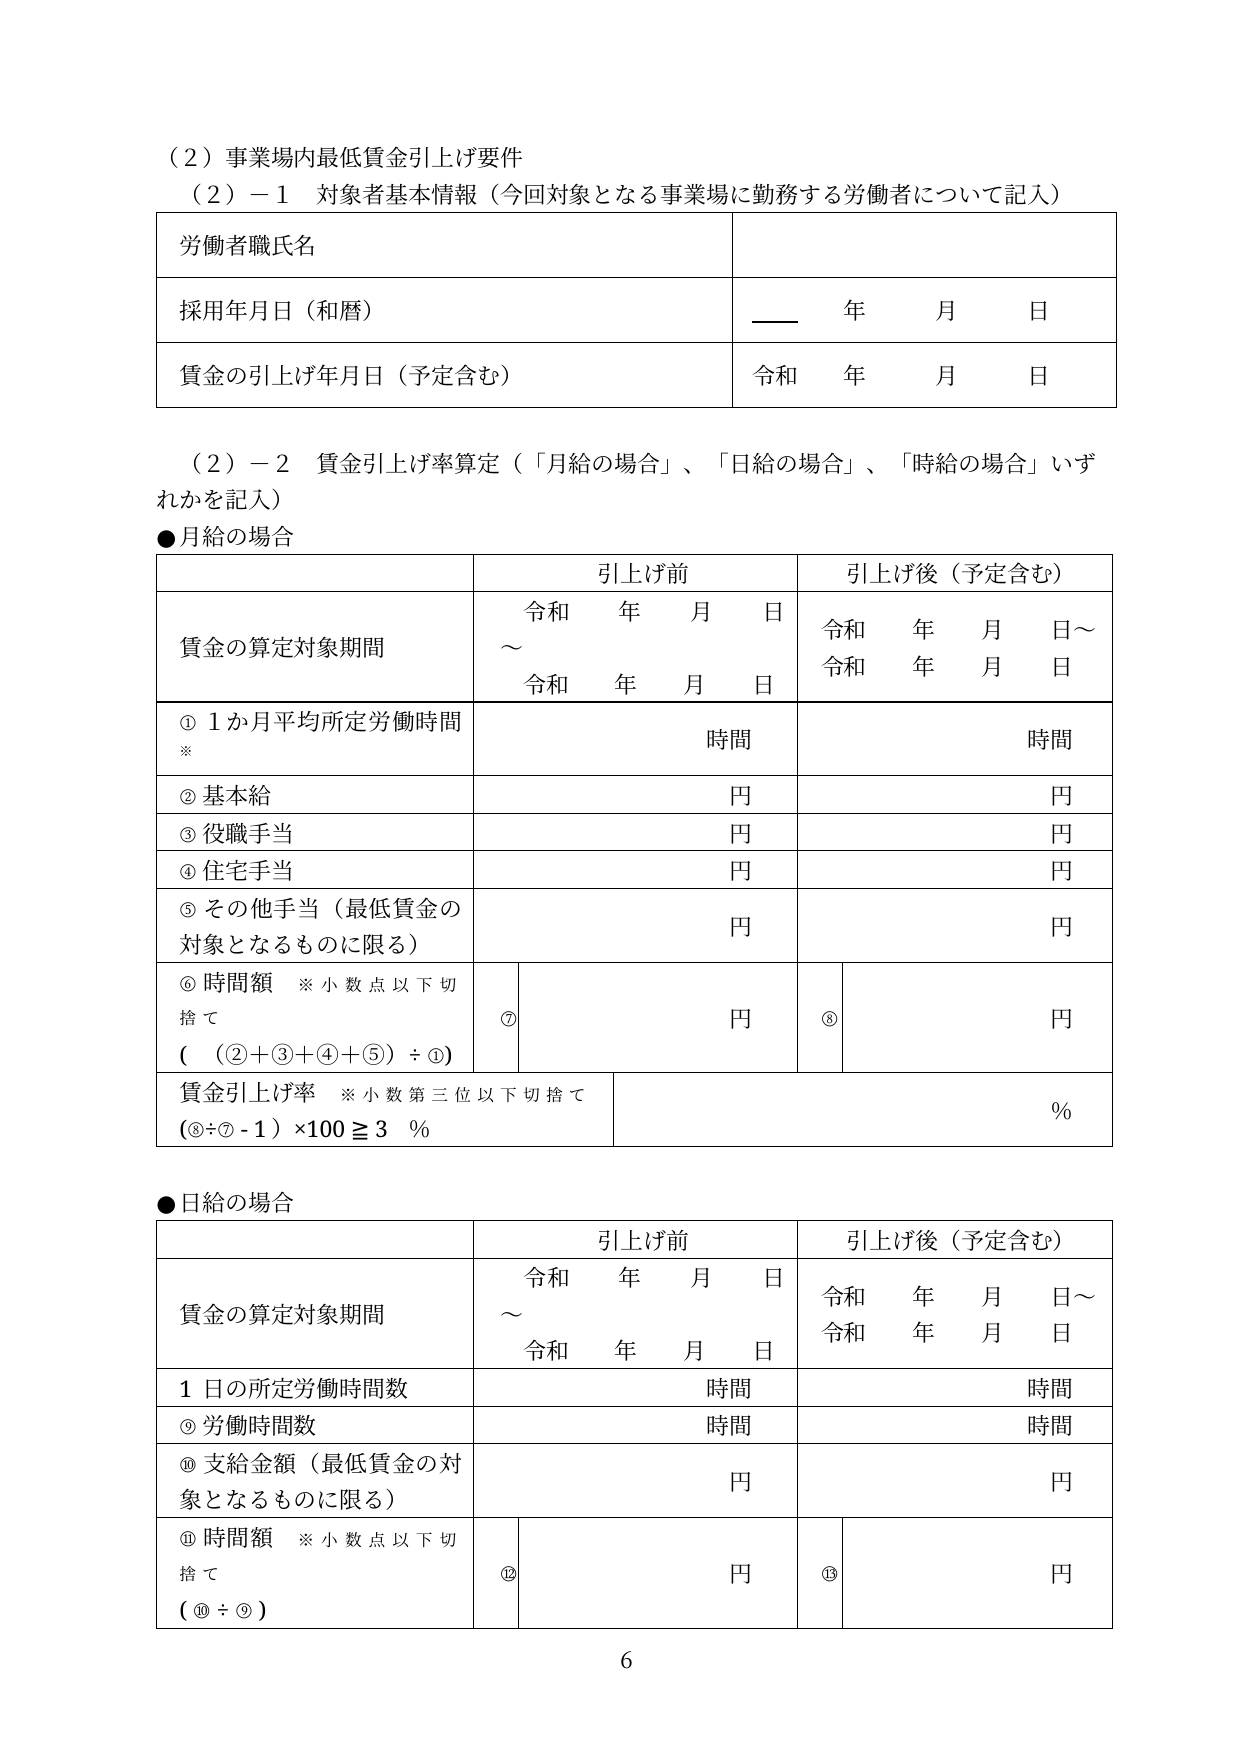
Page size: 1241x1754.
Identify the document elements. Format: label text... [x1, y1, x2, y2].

table_header 引上げ前 [474, 1221, 797, 1258]
text ●日給の場合 [156, 1184, 1096, 1220]
table_header 引上げ後（予定含む） [798, 555, 1112, 591]
table_header 労働者職氏名 [157, 213, 732, 277]
text （２）事業場内最低賃金引上げ要件 [156, 139, 1096, 175]
table_cell ⑦ [474, 963, 518, 1072]
table_cell 円 [843, 1518, 1112, 1627]
table_cell 円 [798, 851, 1112, 888]
table_cell ⑧ [798, 963, 842, 1072]
table_cell 令和 年 月 日～ 令和 年 月 日 [474, 592, 797, 701]
table_cell ③役職手当 [157, 814, 473, 850]
table_cell 円 [474, 1444, 797, 1517]
table_cell ②基本給 [157, 776, 473, 813]
table_cell 円 [519, 963, 797, 1072]
table_cell 円 [474, 776, 797, 813]
table_cell 令和 年 月 日 [733, 343, 1116, 407]
table_header 引上げ後（予定含む） [798, 1221, 1112, 1258]
table_cell 賃金の算定対象期間 [157, 592, 473, 701]
table_cell 時間 [474, 703, 797, 775]
table_cell 採用年月日（和暦） [157, 278, 732, 342]
table_cell 賃金引上げ率 ※小数第三位以下切捨て (⑧÷⑦ - 1）×100 ≧ 3％ [157, 1073, 613, 1146]
table_cell ⑨労働時間数 [157, 1407, 473, 1443]
table_cell 時間 [474, 1369, 797, 1406]
table_cell ⑤その他手当（最低賃金の対象となるものに限る） [157, 889, 473, 962]
text （２）－２ 賃金引上げ率算定（「月給の場合」、「日給の場合」、「時給の場合」いずれかを記入） [156, 444, 1096, 517]
table_cell 円 [798, 889, 1112, 962]
table_cell 円 [519, 1518, 797, 1627]
table_cell 1日の所定労働時間数 [157, 1369, 473, 1406]
table_cell 時間 [798, 703, 1112, 775]
table_cell 円 [474, 851, 797, 888]
table_cell ⑪時間額 ※小数点以下切捨て ( ⑩ ÷ ⑨ ) [157, 1518, 473, 1627]
table_header [157, 555, 473, 591]
table_header [733, 213, 1116, 277]
table_cell ①１か月平均所定労働時間※ [157, 703, 473, 775]
table_cell 円 [474, 814, 797, 850]
table_cell 円 [798, 814, 1112, 850]
table_cell ⑫ [474, 1518, 518, 1627]
table_cell 時間 [798, 1369, 1112, 1406]
table_cell ④住宅手当 [157, 851, 473, 888]
table_cell 円 [843, 963, 1112, 1072]
table_cell 時間 [798, 1407, 1112, 1443]
table_cell 賃金の算定対象期間 [157, 1259, 473, 1368]
table_cell 時間 [474, 1407, 797, 1443]
text ●月給の場合 [156, 517, 1096, 553]
text （２）－１ 対象者基本情報（今回対象となる事業場に勤務する労働者について記入） [156, 175, 1096, 212]
table_cell 令和 年 月 日～ 令和 年 月 日 [798, 1259, 1112, 1368]
table_cell ⑩支給金額（最低賃金の対象となるものに限る） [157, 1444, 473, 1517]
table_header 引上げ前 [474, 555, 797, 591]
table_cell 年 月 日 [733, 278, 1116, 342]
table_cell 令和 年 月 日～ 令和 年 月 日 [474, 1259, 797, 1368]
table_cell ⑬ [798, 1518, 842, 1627]
table_header [157, 1221, 473, 1258]
table_cell ％ [614, 1073, 1112, 1146]
table_cell 円 [474, 889, 797, 962]
table_cell ⑥時間額 ※小数点以下切捨て (（②＋③＋④＋⑤）÷ ①) [157, 963, 473, 1072]
table_cell 円 [798, 1444, 1112, 1517]
table_cell 円 [798, 776, 1112, 813]
table_cell 令和 年 月 日～ 令和 年 月 日 [798, 592, 1112, 701]
table_cell 賃金の引上げ年月日（予定含む） [157, 343, 732, 407]
